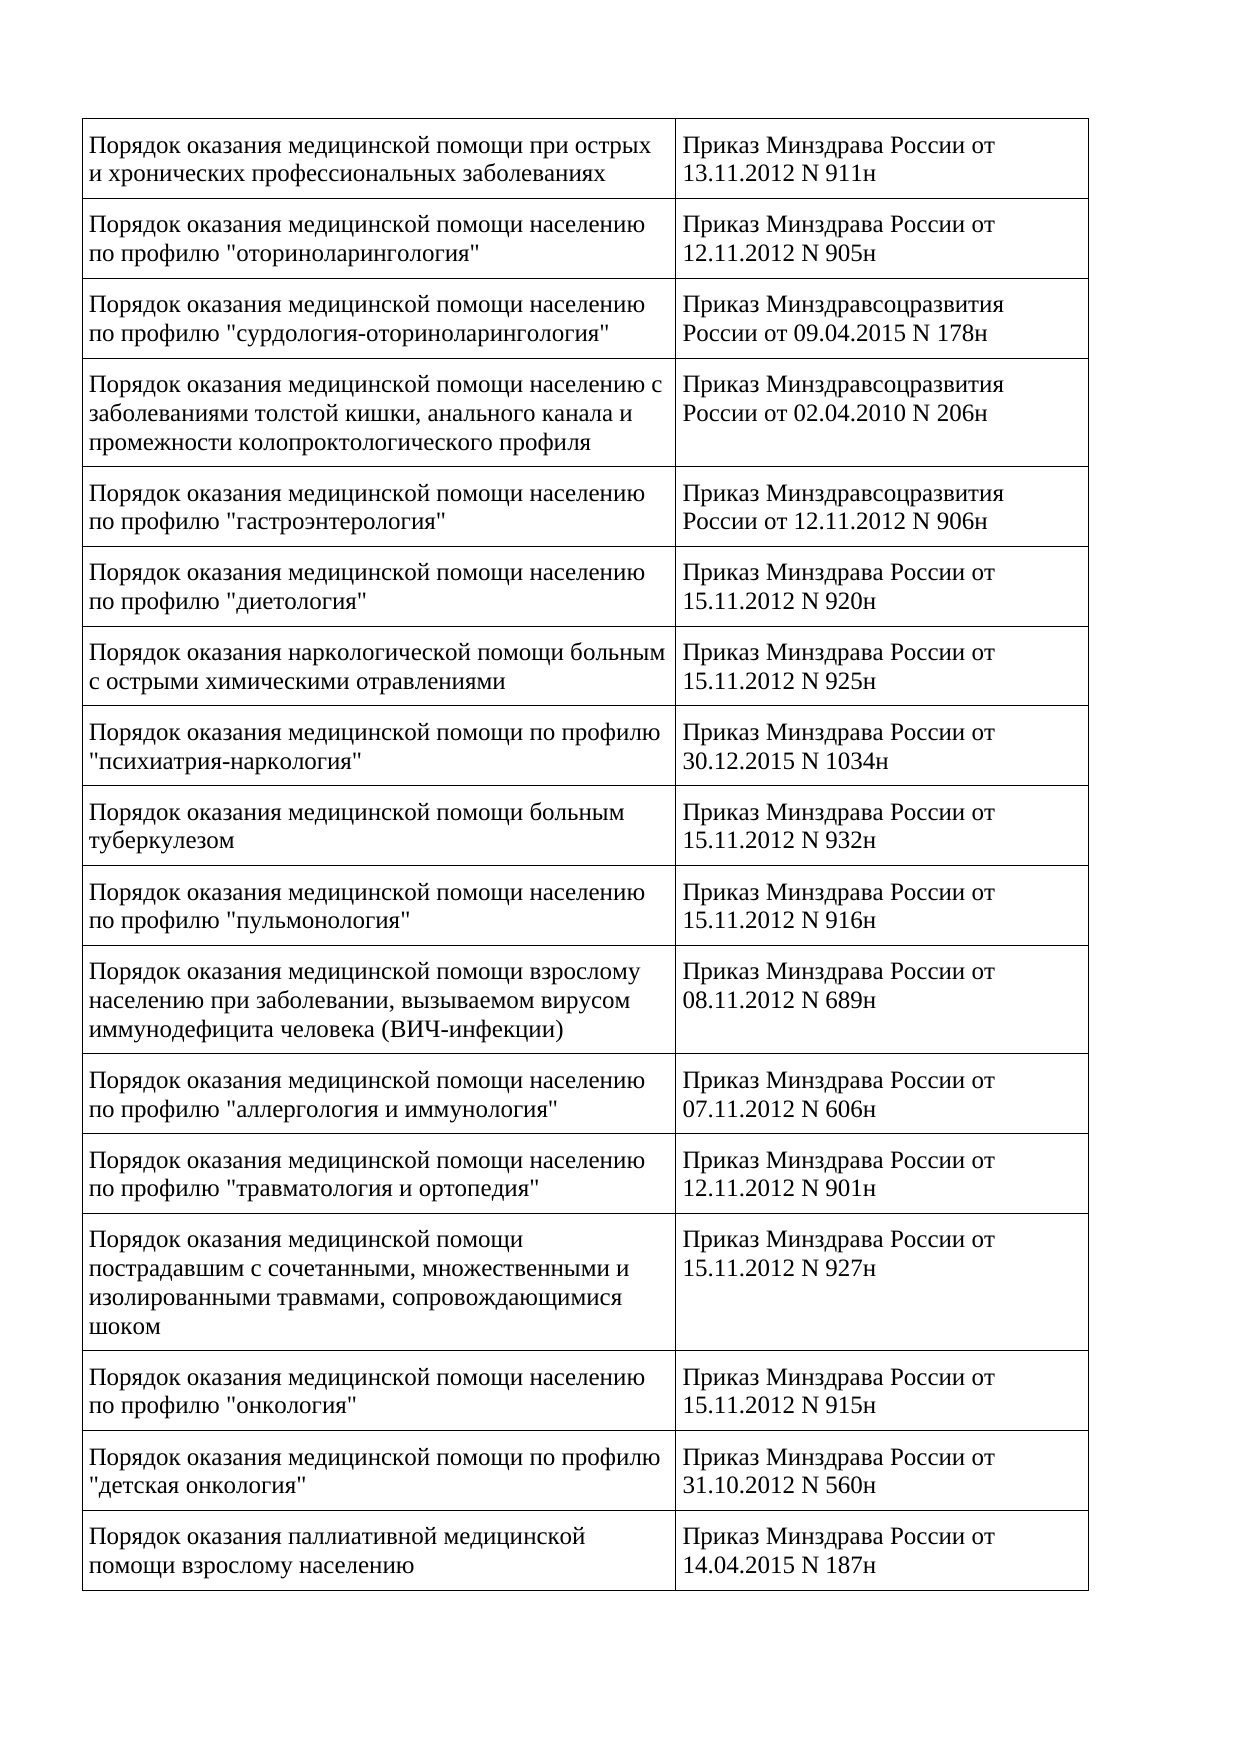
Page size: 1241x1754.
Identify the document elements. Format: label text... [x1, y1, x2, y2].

table_cell Приказ Минздравсоцразвития России от 09.04.2015 N 178н [676, 279, 1088, 357]
table_cell Приказ Минздрава России от 12.11.2012 N 901н [676, 1134, 1088, 1213]
table_cell Приказ Минздрава России от 15.11.2012 N 925н [676, 627, 1088, 705]
table_cell Порядок оказания медицинской помощи населению с заболеваниями толстой кишки, анального канала и промежности колопроктологического профиля [83, 359, 675, 466]
table_cell Порядок оказания медицинской помощи по профилю "психиатрия-наркология" [83, 706, 675, 785]
table_cell Порядок оказания медицинской помощи при острых и хронических профессиональных заболеваниях [83, 119, 675, 198]
table_cell Порядок оказания медицинской помощи населению по профилю "гастроэнтерология" [83, 467, 675, 546]
table_cell Приказ Минздрава России от 12.11.2012 N 905н [676, 199, 1088, 278]
table_cell Приказ Минздрава России от 15.11.2012 N 920н [676, 547, 1088, 626]
table_cell Приказ Минздрава России от 15.11.2012 N 915н [676, 1351, 1088, 1430]
table_cell Порядок оказания паллиативной медицинской помощи взрослому населению [83, 1511, 675, 1589]
table_cell Приказ Минздрава России от 15.11.2012 N 932н [676, 786, 1088, 865]
table_cell Приказ Минздравсоцразвития России от 12.11.2012 N 906н [676, 467, 1088, 546]
table_cell Приказ Минздрава России от 15.11.2012 N 927н [676, 1214, 1088, 1350]
table_cell Порядок оказания медицинской помощи пострадавшим с сочетанными, множественными и изолированными травмами, сопровождающимися шоком [83, 1214, 675, 1350]
table_cell Порядок оказания медицинской помощи населению по профилю "оториноларингология" [83, 199, 675, 278]
table_cell Порядок оказания медицинской помощи по профилю "детская онкология" [83, 1431, 675, 1510]
table_cell Порядок оказания медицинской помощи населению по профилю "аллергология и иммунология" [83, 1054, 675, 1133]
table_cell Порядок оказания медицинской помощи больным туберкулезом [83, 786, 675, 865]
table_cell Порядок оказания медицинской помощи населению по профилю "сурдология-оториноларингология" [83, 279, 675, 357]
table_cell Приказ Минздрава России от 14.04.2015 N 187н [676, 1511, 1088, 1589]
table_cell Порядок оказания медицинской помощи населению по профилю "пульмонология" [83, 866, 675, 945]
table_cell Приказ Минздрава России от 07.11.2012 N 606н [676, 1054, 1088, 1133]
table_cell Порядок оказания медицинской помощи взрослому населению при заболевании, вызываемом вирусом иммунодефицита человека (ВИЧ-инфекции) [83, 946, 675, 1053]
table_cell Порядок оказания наркологической помощи больным с острыми химическими отравлениями [83, 627, 675, 705]
table_cell Приказ Минздрава России от 15.11.2012 N 916н [676, 866, 1088, 945]
table_cell Порядок оказания медицинской помощи населению по профилю "онкология" [83, 1351, 675, 1430]
table_cell Приказ Минздрава России от 13.11.2012 N 911н [676, 119, 1088, 198]
table_cell Приказ Минздрава России от 30.12.2015 N 1034н [676, 706, 1088, 785]
table_cell Порядок оказания медицинской помощи населению по профилю "травматология и ортопедия" [83, 1134, 675, 1213]
table_cell Приказ Минздрава России от 08.11.2012 N 689н [676, 946, 1088, 1053]
table_cell Порядок оказания медицинской помощи населению по профилю "диетология" [83, 547, 675, 626]
table_cell Приказ Минздравсоцразвития России от 02.04.2010 N 206н [676, 359, 1088, 466]
table_cell Приказ Минздрава России от 31.10.2012 N 560н [676, 1431, 1088, 1510]
